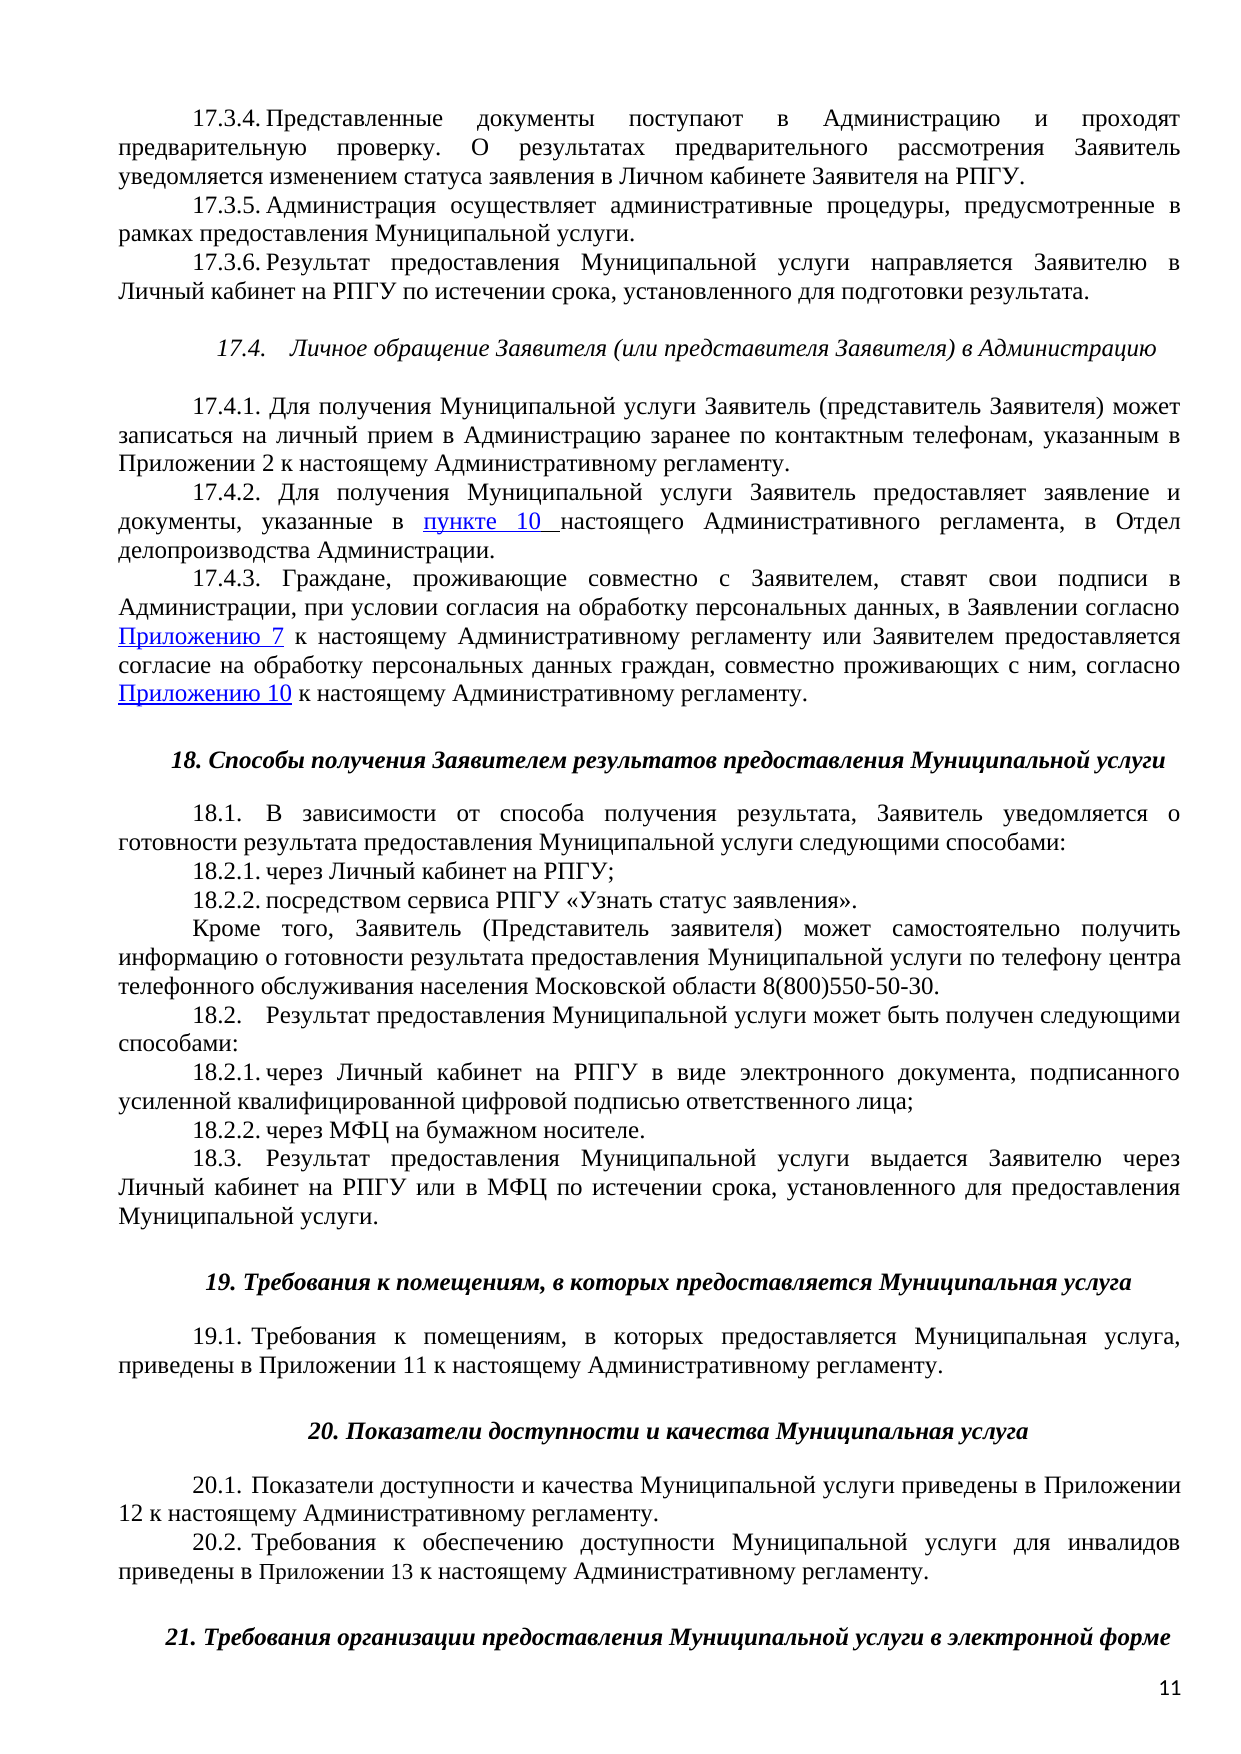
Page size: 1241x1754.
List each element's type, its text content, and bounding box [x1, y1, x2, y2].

text 17.4.3. Граждане, проживающие совместно с Заявителем, ставят свои подписи в Администрации, при условии согласия на обработку персональных данных, в Заявлении согласно Приложению 7 к настоящему Административному регламенту или Заявителем предоставляется согласие на обработку персональных данных граждан, совместно проживающих с ним, согласно Приложению 10 к настоящему Административному регламенту. [118, 563, 1181, 707]
list В зависимости от способа получения результата, Заявитель уведомляется о готовности результата предоставления Муниципальной услуги следующими способами: [118, 798, 1181, 856]
list Показатели доступности и качества Муниципальной услуги приведены в Приложении 12 к настоящему Административному регламенту. [118, 1470, 1181, 1527]
list Требования к обеспечению доступности Муниципальной услуги для инвалидов приведены в Приложении 13 к настоящему Административному регламенту. [118, 1527, 1181, 1585]
text Кроме того, Заявитель (Представитель заявителя) может самостоятельно получить информацию о готовности результата предоставления Муниципальной услуги по телефону центра телефонного обслуживания населения Московской области 8(800)550-50-30. [118, 913, 1181, 1000]
list через Личный кабинет на РПГУ; [118, 856, 1181, 885]
list Результат предоставления Муниципальной услуги выдается Заявителю через Личный кабинет на РПГУ или в МФЦ по истечении срока, установленного для предоставления Муниципальной услуги. [118, 1143, 1181, 1230]
list Администрация осуществляет административные процедуры, предусмотренные в рамках предоставления Муниципальной услуги. [118, 190, 1181, 247]
list Представленные документы поступают в Администрацию и проходят предварительную проверку. О результатах предварительного рассмотрения Заявитель уведомляется изменением статуса заявления в Личном кабинете Заявителя на РПГУ. [118, 103, 1181, 190]
text 17.4.1. Для получения Муниципальной услуги Заявитель (представитель Заявителя) может записаться на личный прием в Администрацию заранее по контактным телефонам, указанным в Приложении 2 к настоящему Административному регламенту. [118, 391, 1181, 477]
list через Личный кабинет на РПГУ в виде электронного документа, подписанного усиленной квалифицированной цифровой подписью ответственного лица; [118, 1057, 1181, 1115]
list Результат предоставления Муниципальной услуги может быть получен следующими способами: [118, 1000, 1181, 1057]
list Требования к помещениям, в которых предоставляется Муниципальная услуга, приведены в Приложении 11 к настоящему Административному регламенту. [118, 1321, 1181, 1378]
list Способы получения Заявителем результатов предоставления Муниципальной услуги [156, 745, 1181, 773]
list Показатели доступности и качества Муниципальная услуга [156, 1416, 1181, 1445]
list Требования к помещениям, в которых предоставляется Муниципальная услуга [156, 1267, 1181, 1296]
list Требования организации предоставления Муниципальной услуги в электронной форме [156, 1622, 1181, 1651]
text 17.4.2. Для получения Муниципальной услуги Заявитель предоставляет заявление и документы, указанные в пункте 10 настоящего Административного регламента, в Отдел делопроизводства Администрации. [118, 477, 1181, 563]
list Личное обращение Заявителя (или представителя Заявителя) в Администрацию [192, 333, 1181, 362]
list Результат предоставления Муниципальной услуги направляется Заявителю в Личный кабинет на РПГУ по истечении срока, установленного для подготовки результата. [118, 247, 1181, 305]
list посредством сервиса РПГУ «Узнать статус заявления». [118, 885, 1181, 913]
list через МФЦ на бумажном носителе. [118, 1115, 1181, 1143]
